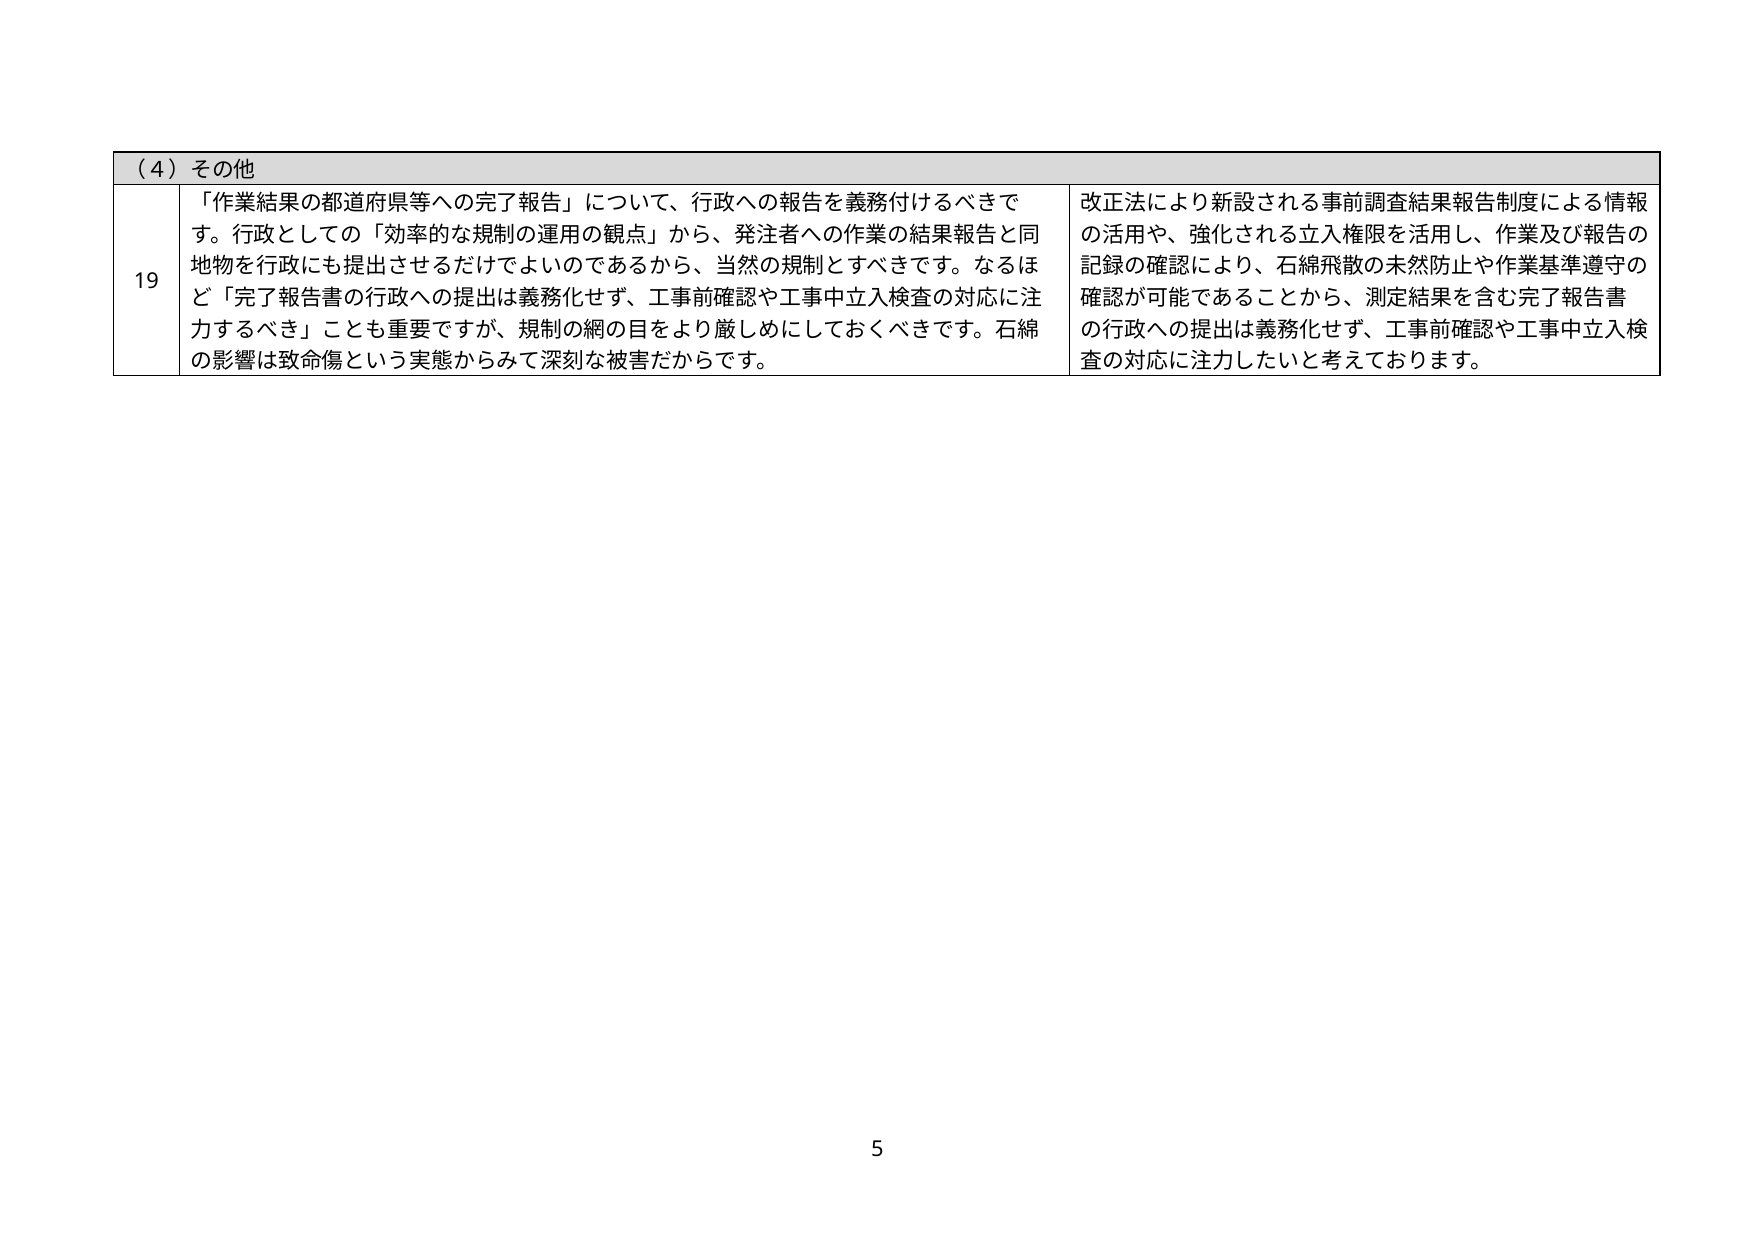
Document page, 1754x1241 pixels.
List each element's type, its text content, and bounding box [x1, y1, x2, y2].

table_cell 「作業結果の都道府県等への完了報告」について、行政への報告を義務付けるべきです。行政としての「効率的な規制の運用の観点」から、発注者への作業の結果報告と同地物を行政にも提出させるだけでよいのであるから、当然の規制とすべきです。なるほど「完了報告書の行政への提出は義務化せず、工事前確認や工事中立入検査の対応に注力するべき」ことも重要ですが、規制の網の目をより厳しめにしておくべきです。石綿の影響は致命傷という実態からみて深刻な被害だからです。 [180, 185, 1069, 375]
table_cell （４）その他 [114, 153, 1659, 184]
table_cell 改正法により新設される事前調査結果報告制度による情報の活用や、強化される立入権限を活用し、作業及び報告の記録の確認により、石綿飛散の未然防止や作業基準遵守の確認が可能であることから、測定結果を含む完了報告書の行政への提出は義務化せず、工事前確認や工事中立入検査の対応に注力したいと考えております。 [1070, 185, 1659, 375]
table_cell 19 [114, 185, 179, 375]
